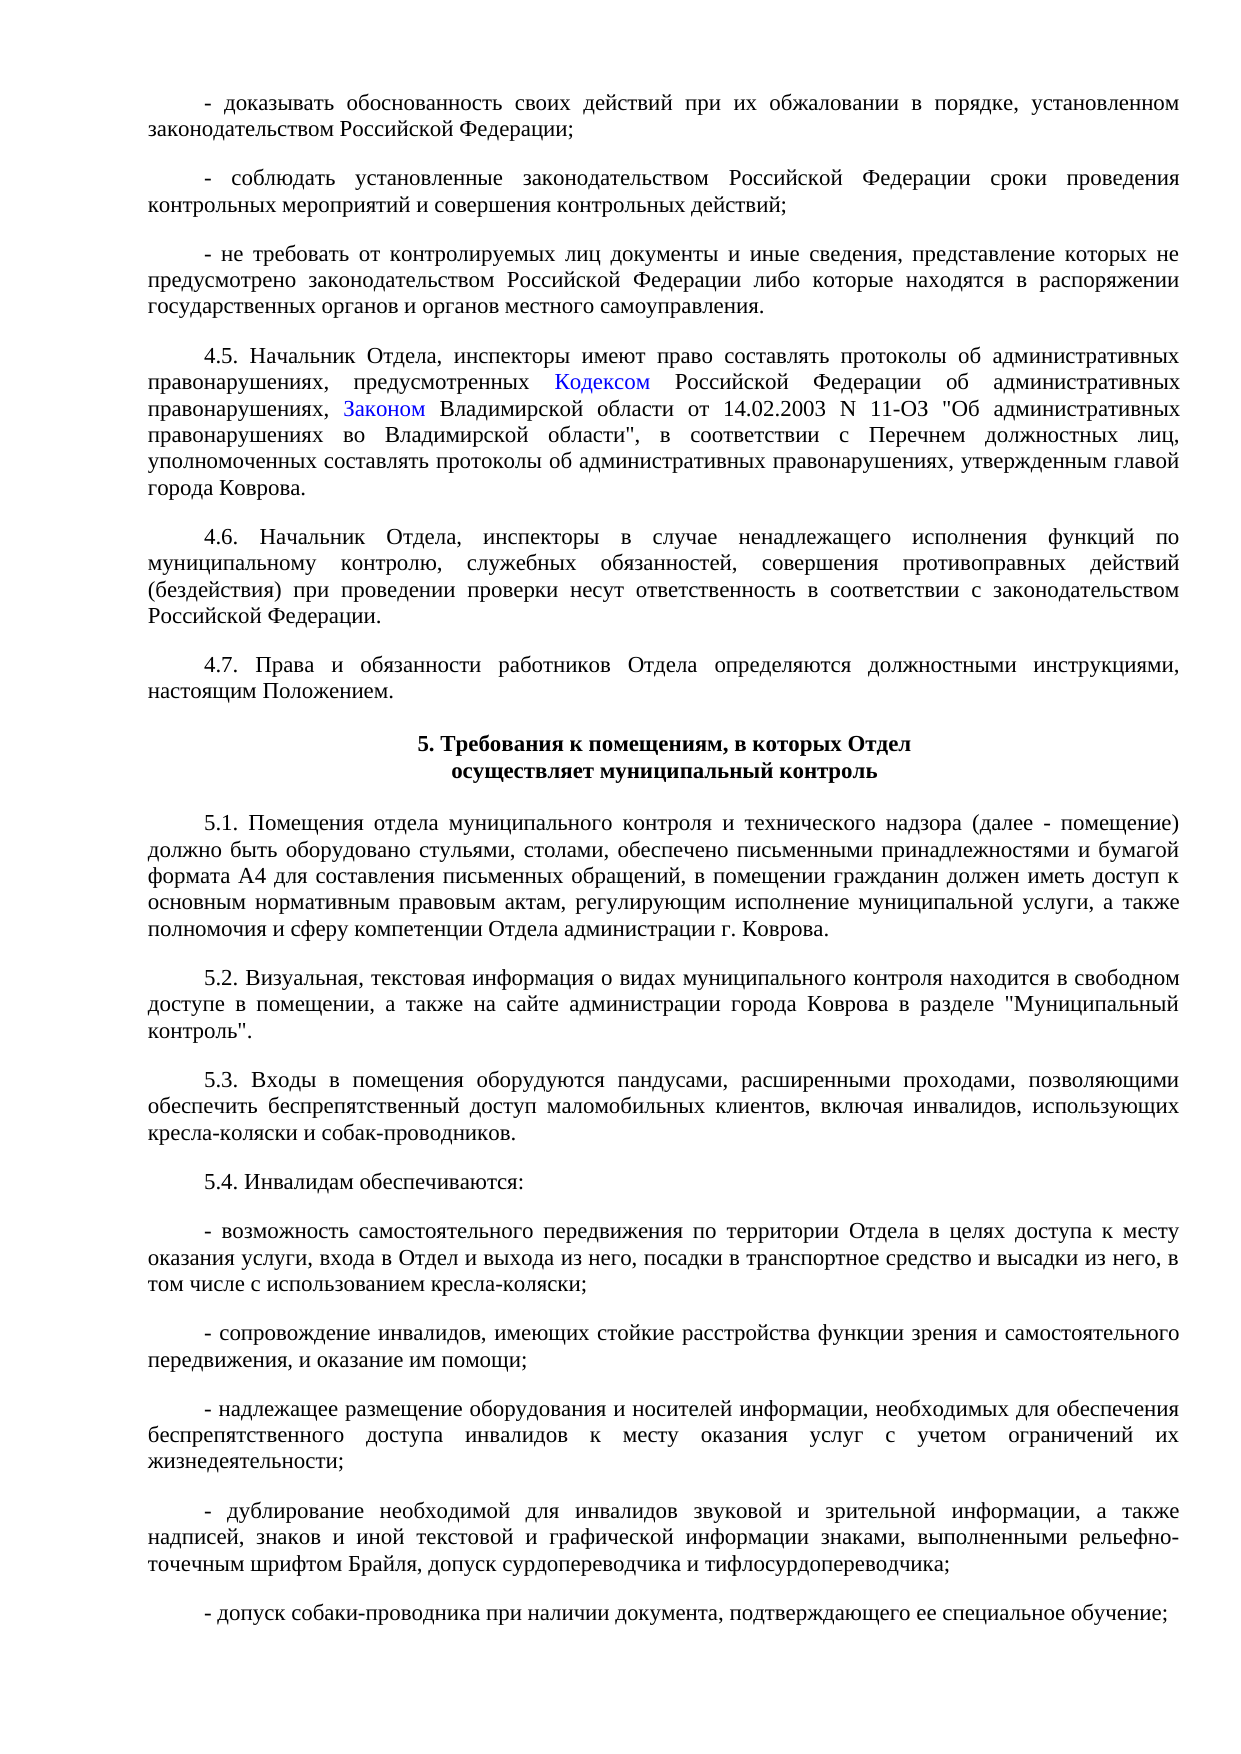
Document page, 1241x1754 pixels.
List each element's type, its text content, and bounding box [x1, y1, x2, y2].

text 4.5. Начальник Отдела, инспекторы имеют право составлять протоколы об административных правонарушениях, предусмотренных Кодексом Российской Федерации об административных правонарушениях, Законом Владимирской области от 14.02.2003 N 11-ОЗ "Об административных правонарушениях во Владимирской области", в соответствии с Перечнем должностных лиц, уполномоченных составлять протоколы об административных правонарушениях, утвержденным главой города Коврова. [148, 342, 1181, 500]
text 4.7. Права и обязанности работников Отдела определяются должностными инструкциями, настоящим Положением. [148, 651, 1181, 704]
text 4.6. Начальник Отдела, инспекторы в случае ненадлежащего исполнения функций по муниципальному контролю, служебных обязанностей, совершения противоправных действий (бездействия) при проведении проверки несут ответственность в соответствии с законодательством Российской Федерации. [148, 523, 1181, 628]
text 5.4. Инвалидам обеспечиваются: [148, 1168, 1181, 1194]
title 5. Требования к помещениям, в которых Отдел [148, 730, 1181, 757]
text - возможность самостоятельного передвижения по территории Отдела в целях доступа к месту оказания услуги, входа в Отдел и выхода из него, посадки в транспортное средство и высадки из него, в том числе с использованием кресла-коляски; [148, 1217, 1181, 1296]
text - дублирование необходимой для инвалидов звуковой и зрительной информации, а также надписей, знаков и иной текстовой и графической информации знаками, выполненными рельефно-точечным шрифтом Брайля, допуск сурдопереводчика и тифлосурдопереводчика; [148, 1497, 1181, 1576]
text - не требовать от контролируемых лиц документы и иные сведения, представление которых не предусмотрено законодательством Российской Федерации либо которые находятся в распоряжении государственных органов и органов местного самоуправления. [148, 240, 1181, 319]
title осуществляет муниципальный контроль [148, 757, 1181, 783]
text - надлежащее размещение оборудования и носителей информации, необходимых для обеспечения беспрепятственного доступа инвалидов к месту оказания услуг с учетом ограничений их жизнедеятельности; [148, 1395, 1181, 1474]
text - соблюдать установленные законодательством Российской Федерации сроки проведения контрольных мероприятий и совершения контрольных действий; [148, 164, 1181, 217]
text - сопровождение инвалидов, имеющих стойкие расстройства функции зрения и самостоятельного передвижения, и оказание им помощи; [148, 1319, 1181, 1372]
text 5.1. Помещения отдела муниципального контроля и технического надзора (далее - помещение) должно быть оборудовано стульями, столами, обеспечено письменными принадлежностями и бумагой формата А4 для составления письменных обращений, в помещении гражданин должен иметь доступ к основным нормативным правовым актам, регулирующим исполнение муниципальной услуги, а также полномочия и сферу компетенции Отдела администрации г. Коврова. [148, 809, 1181, 941]
text - допуск собаки-проводника при наличии документа, подтверждающего ее специальное обучение; [148, 1599, 1181, 1625]
text 5.2. Визуальная, текстовая информация о видах муниципального контроля находится в свободном доступе в помещении, а также на сайте администрации города Коврова в разделе "Муниципальный контроль". [148, 964, 1181, 1043]
text - доказывать обоснованность своих действий при их обжаловании в порядке, установленном законодательством Российской Федерации; [148, 89, 1181, 141]
text 5.3. Входы в помещения оборудуются пандусами, расширенными проходами, позволяющими обеспечить беспрепятственный доступ маломобильных клиентов, включая инвалидов, использующих кресла-коляски и собак-проводников. [148, 1066, 1181, 1145]
